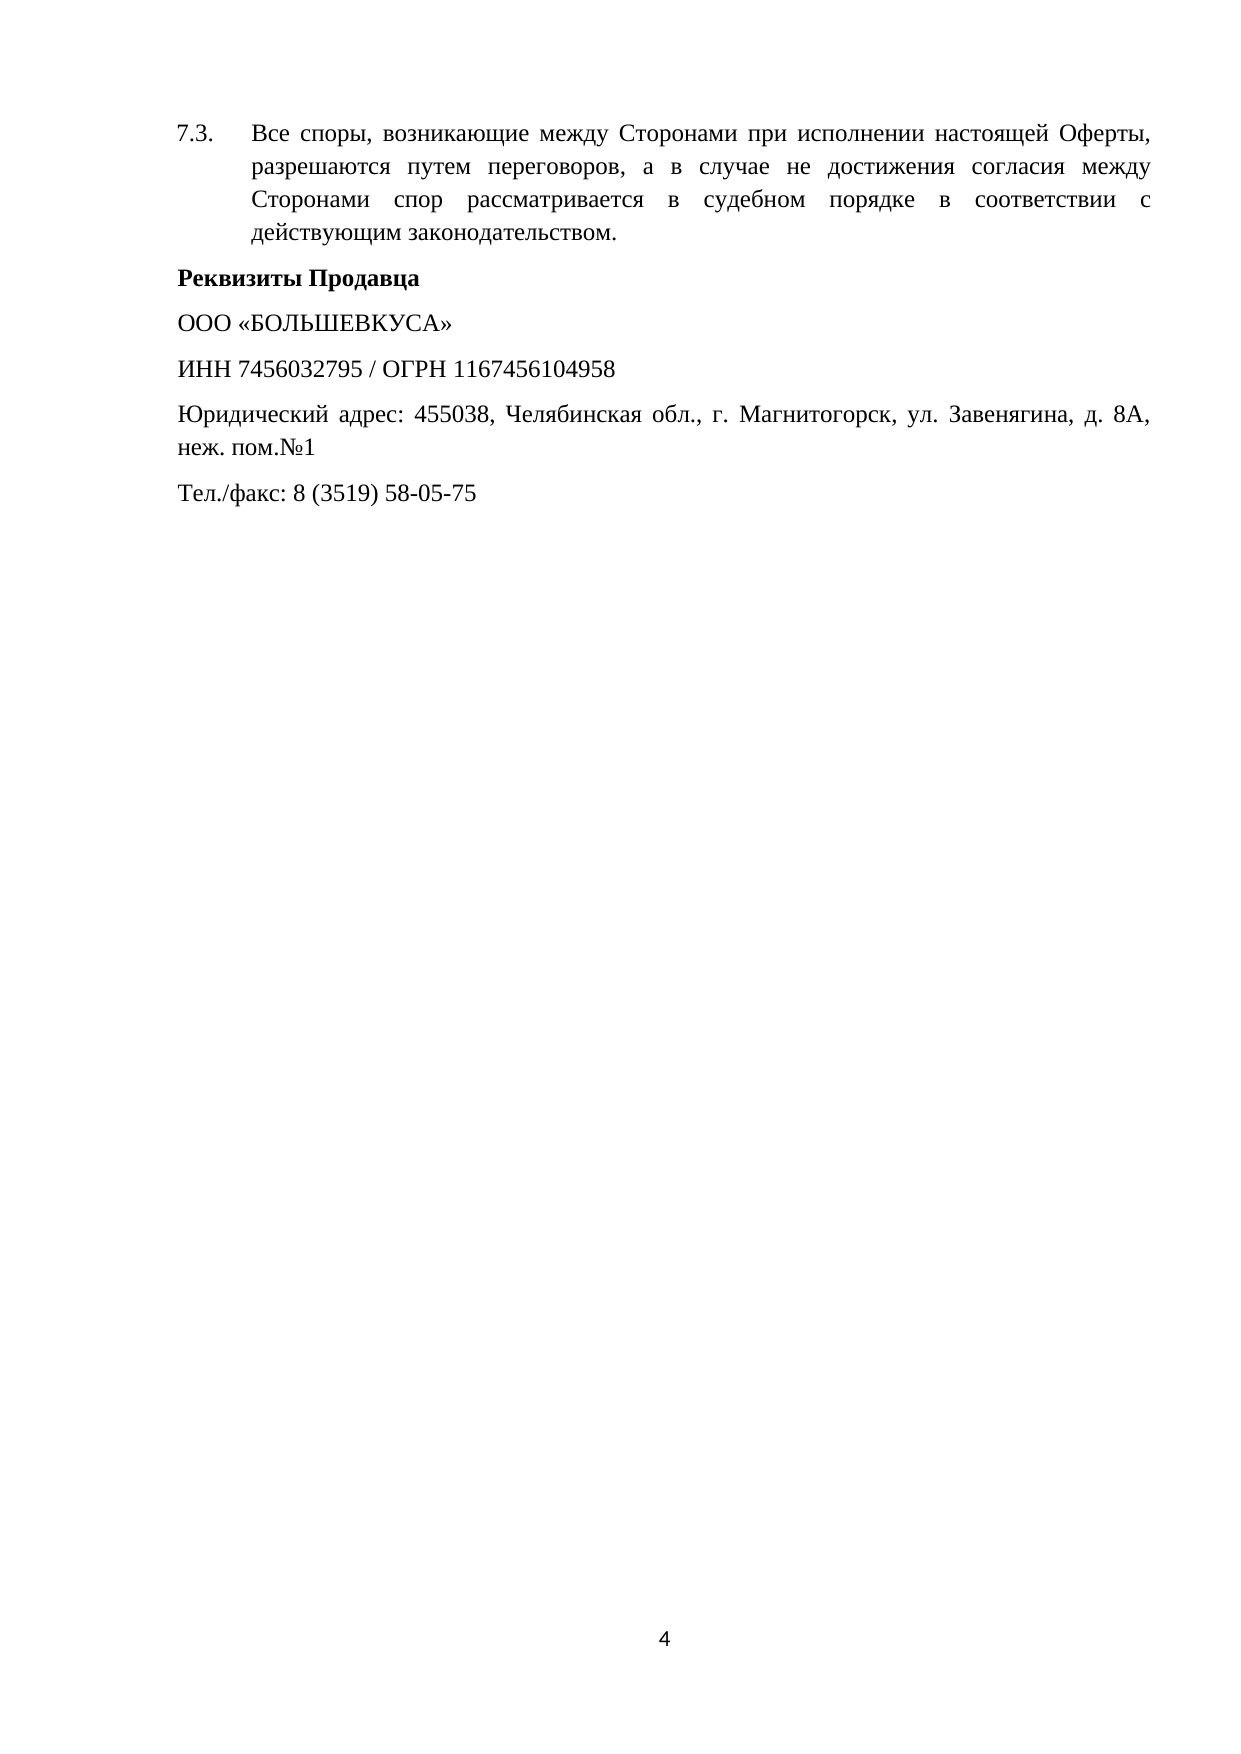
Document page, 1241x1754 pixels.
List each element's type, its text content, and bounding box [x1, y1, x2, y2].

text Реквизиты Продавца [177, 263, 1152, 291]
text Тел./факс: 8 (3519) 58-05-75 [177, 478, 1152, 507]
text ООО «БОЛЬШЕВКУСА» [177, 308, 1152, 337]
text Юридический адрес: 455038, Челябинская обл., г. Магнитогорск, ул. Завенягина, д. 8А, неж. пом.№1 [177, 399, 1152, 461]
text ИНН 7456032795 / ОГРН 1167456104958 [177, 354, 1152, 382]
list Все споры, возникающие между Сторонами при исполнении настоящей Оферты, разрешаются путем переговоров, а в случае не достижения согласия между Сторонами спор рассматривается в судебном порядке в соответствии с действующим законодательством. [176, 118, 1152, 246]
